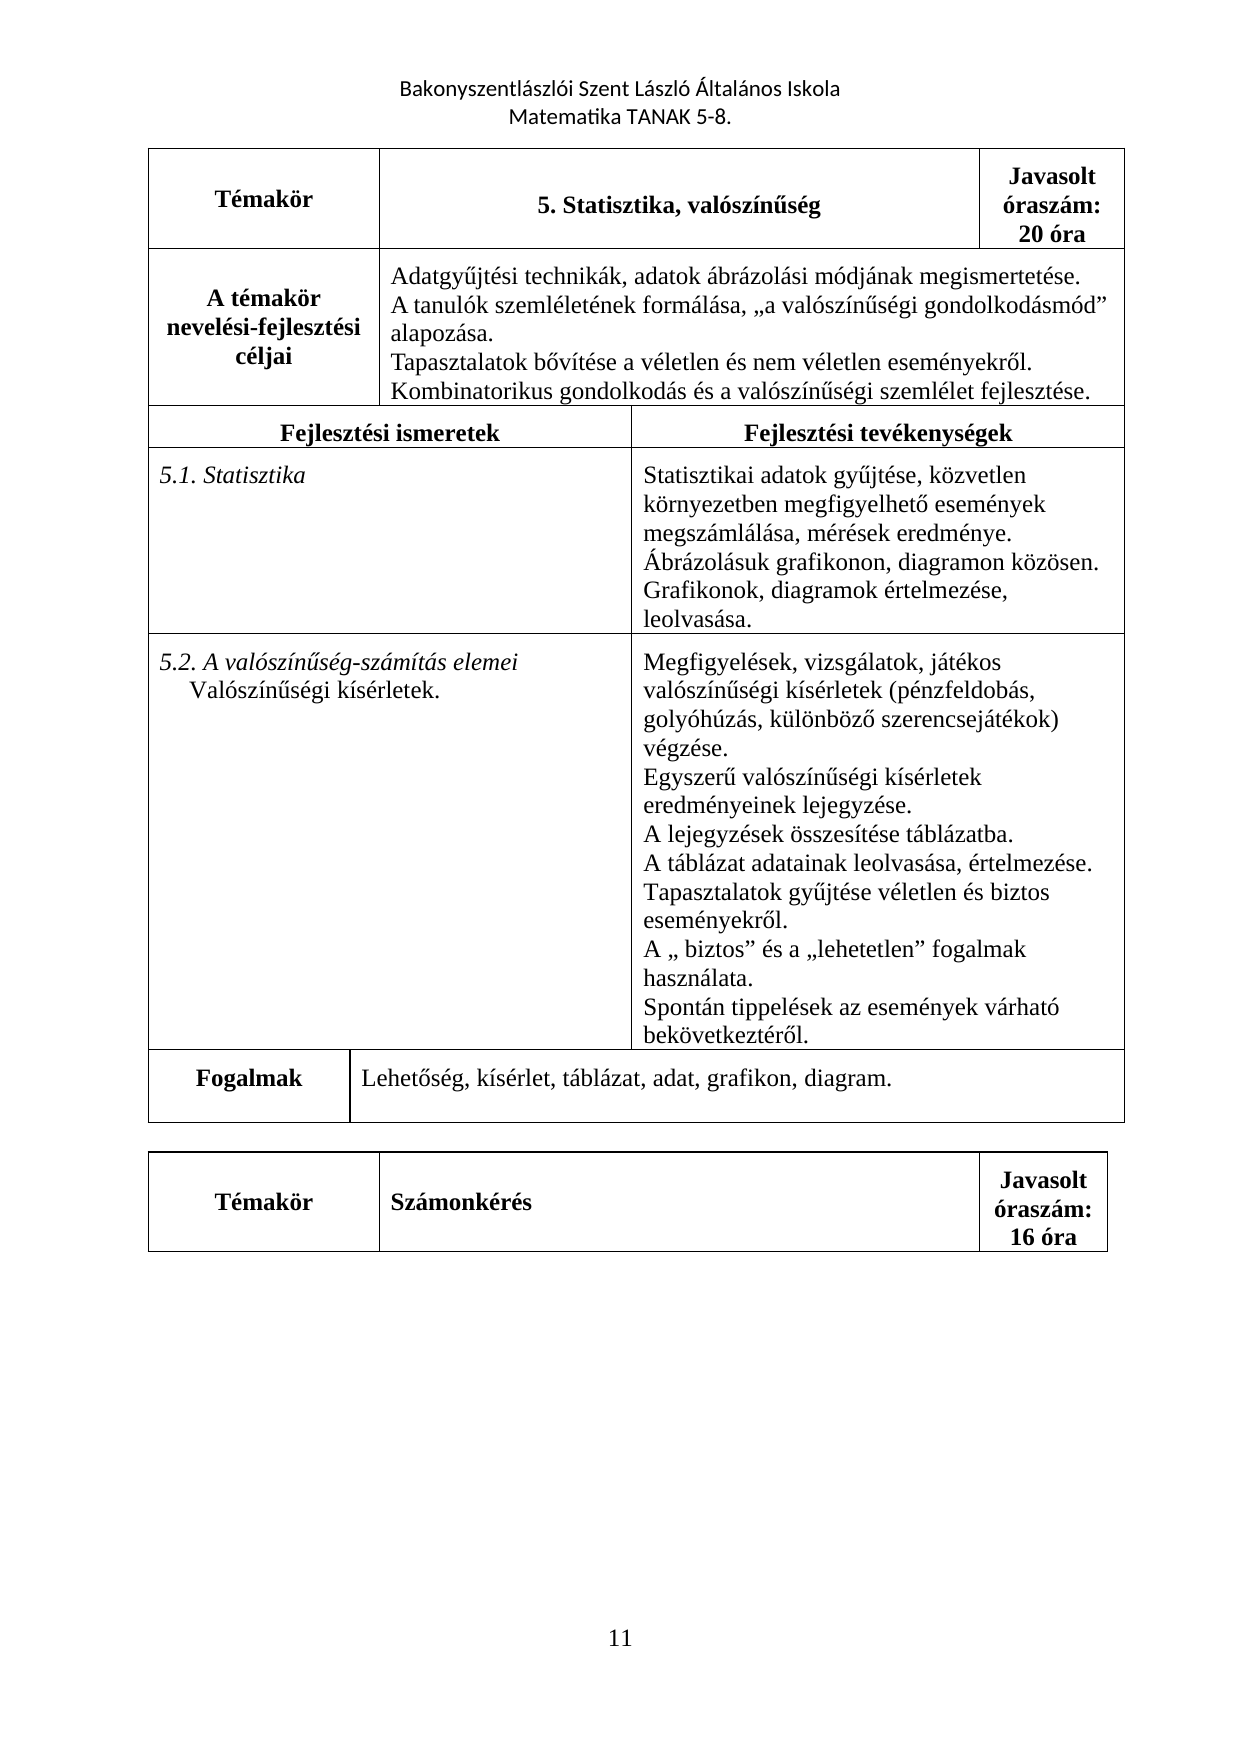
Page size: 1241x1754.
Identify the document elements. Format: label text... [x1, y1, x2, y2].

table_header Témakör [149, 1153, 379, 1251]
table_cell Statisztikai adatok gyűjtése, közvetlen környezetben megfigyelhető események megszámlálása, mérések eredménye. Ábrázolásuk grafikonon, diagramon közösen. Grafikonok, diagramok értelmezése, leolvasása. [632, 448, 1124, 633]
table_header 5. Statisztika, valószínűség [380, 149, 979, 247]
table_header Javasolt óraszám: 20 óra [980, 149, 1124, 247]
table_cell 5.2. A valószínűség-számítás elemei Valószínűségi kísérletek. [149, 634, 631, 1049]
table_cell 5.1. Statisztika [149, 448, 631, 633]
table_cell Lehetőség, kísérlet, táblázat, adat, grafikon, diagram. [351, 1050, 1124, 1122]
table_cell Fejlesztési ismeretek [149, 406, 631, 447]
table_header Javasolt óraszám: 16 óra [980, 1153, 1107, 1251]
table_cell Adatgyűjtési technikák, adatok ábrázolási módjának megismertetése. A tanulók szemléletének formálása, „a valószínűségi gondolkodásmód” alapozása. Tapasztalatok bővítése a véletlen és nem véletlen eseményekről. Kombinatorikus gondolkodás és a valószínűségi szemlélet fejlesztése. [380, 249, 1124, 405]
table_cell Fogalmak [149, 1050, 349, 1122]
table_header Témakör [149, 149, 379, 247]
table_header Számonkérés [380, 1153, 979, 1251]
table_cell A témakör nevelési-fejlesztési céljai [149, 249, 379, 405]
table_cell Fejlesztési tevékenységek [632, 406, 1124, 447]
table_cell Megfigyelések, vizsgálatok, játékos valószínűségi kísérletek (pénzfeldobás, golyóhúzás, különböző szerencsejátékok) végzése. Egyszerű valószínűségi kísérletek eredményeinek lejegyzése. A lejegyzések összesítése táblázatba. A táblázat adatainak leolvasása, értelmezése. Tapasztalatok gyűjtése véletlen és biztos eseményekről. A „ biztos” és a „lehetetlen” fogalmak használata. Spontán tippelések az események várható bekövetkeztéről. [632, 634, 1124, 1049]
